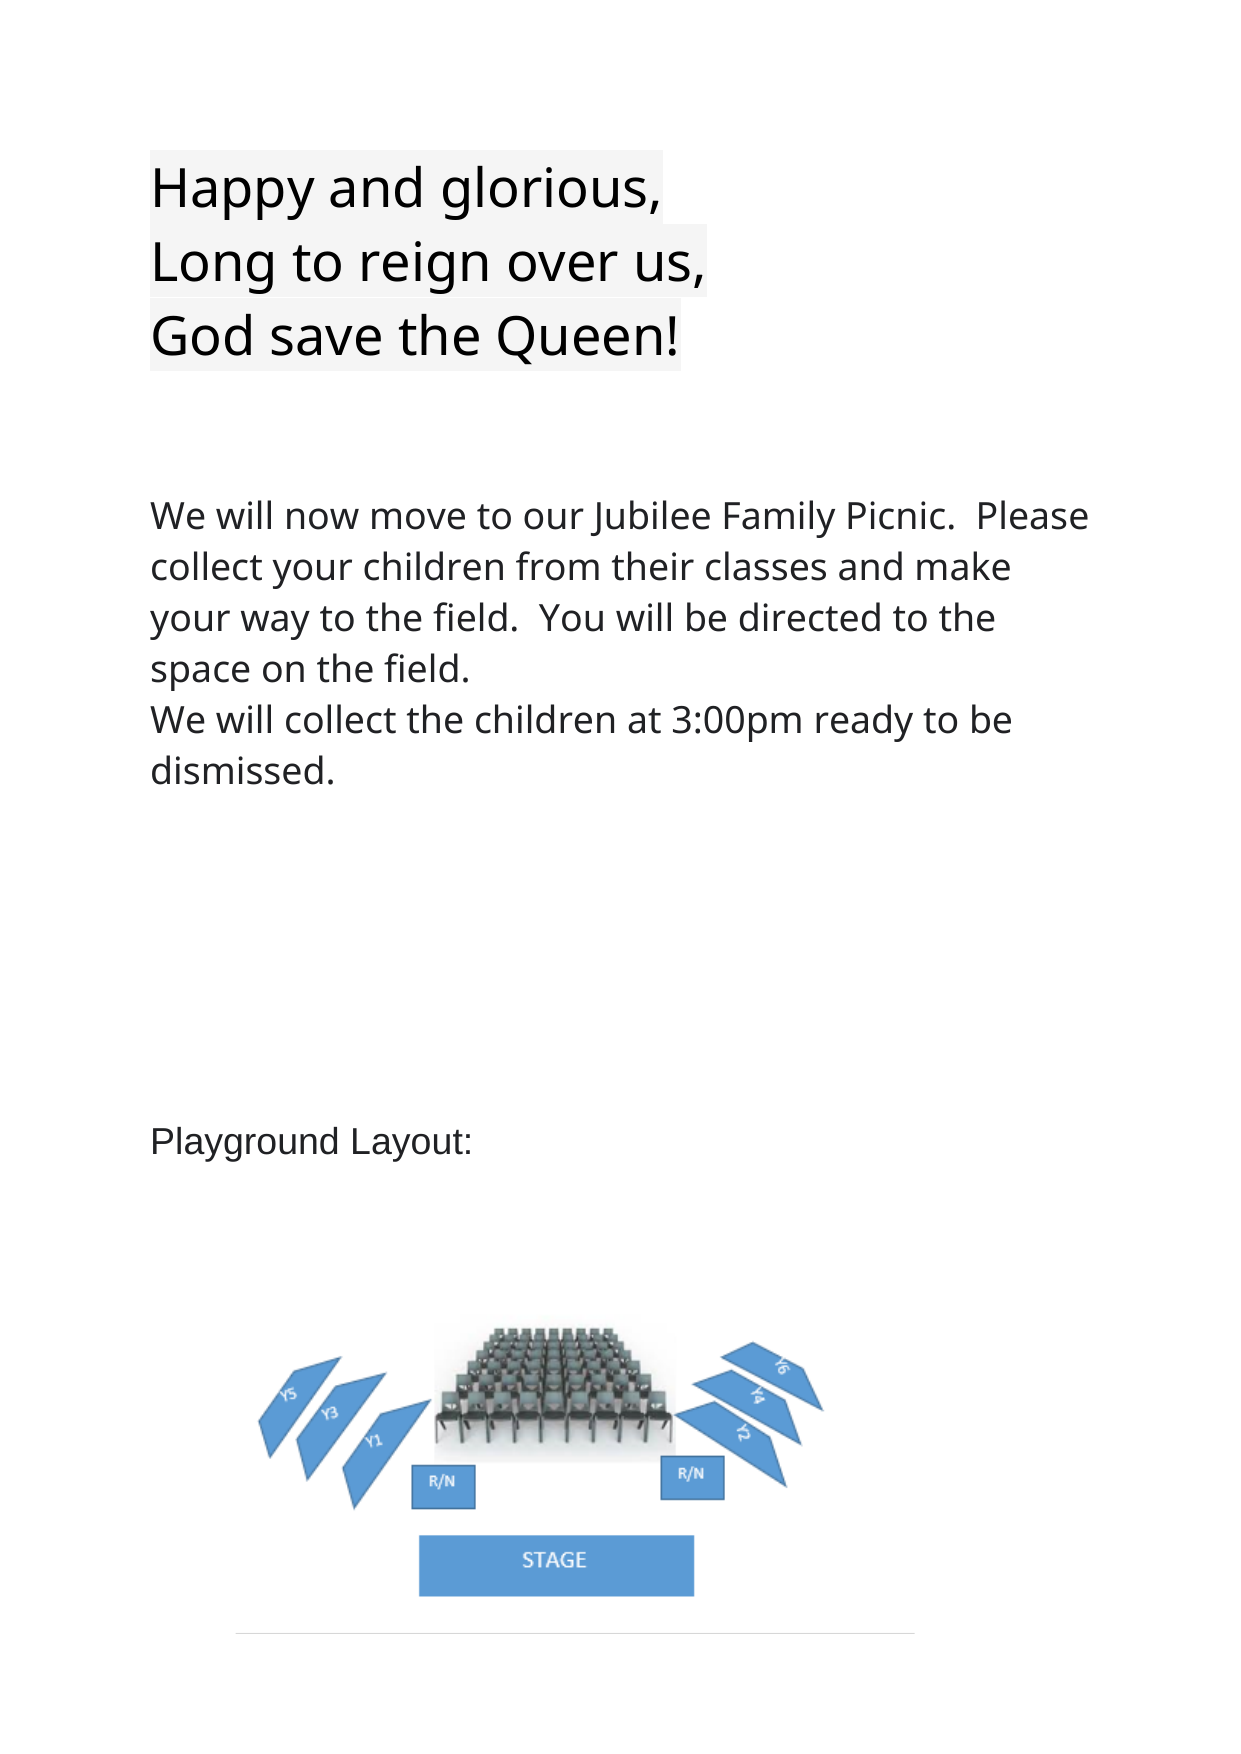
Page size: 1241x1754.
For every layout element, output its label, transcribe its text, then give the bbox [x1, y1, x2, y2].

text Playground Layout: [150, 1119, 1090, 1162]
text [150, 150, 1090, 371]
text We will now move to our Jubilee Family Picnic. Please collect your children from their classes and make your way to the field. You will be directed to the space on the field. [150, 489, 1090, 693]
text We will collect the children at 3:00pm ready to be dismissed. [150, 693, 1090, 795]
